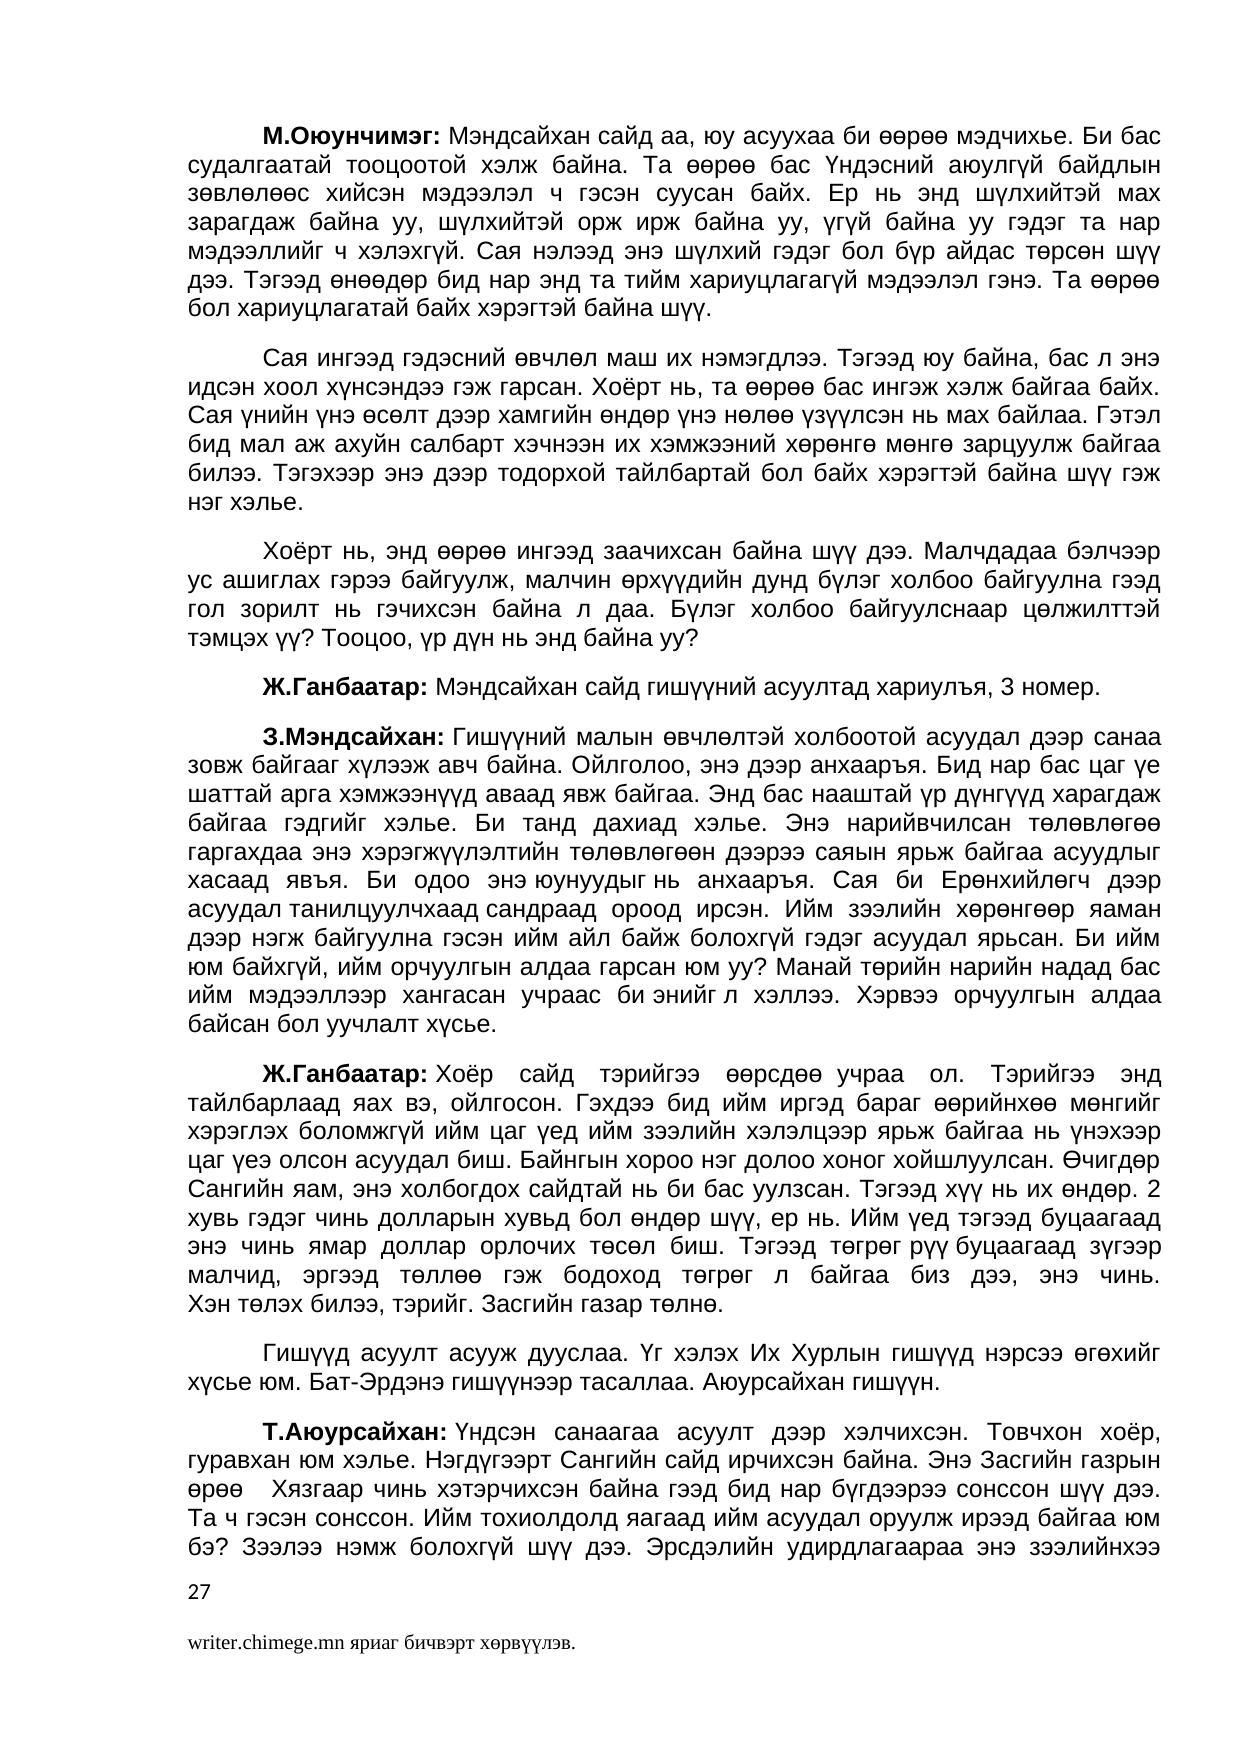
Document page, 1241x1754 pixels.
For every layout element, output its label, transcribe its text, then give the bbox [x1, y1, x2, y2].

text Ж.Ганбаатар: Мэндсайхан сайд гишүүний асуултад хариулъя, 3 номер. [187, 672, 1162, 701]
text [187, 1417, 1162, 1560]
text З.Мэндсайхан: Гишүүний малын өвчлөлтэй холбоотой асуудал дээр санаа зовж байгааг хүлээж авч байна. Ойлголоо, энэ дээр анхааръя. Бид нар бас цаг үе шаттай арга хэмжээнүүд аваад явж байгаа. Энд бас нааштай үр дүнгүүд харагдаж байгаа гэдгийг хэлье. Би танд дахиад хэлье. Энэ нарийвчилсан төлөвлөгөө гаргахдаа энэ хэрэгжүүлэлтийн төлөвлөгөөн дээрээ саяын ярьж байгаа асуудлыг хасаад явъя. Би одоо энэ юунуудыг нь анхааръя. Сая би Ерөнхийлөгч дээр асуудал танилцуулчхаад сандраад ороод ирсэн. Ийм зээлийн хөрөнгөөр яаман дээр нэгж байгуулна гэсэн ийм айл байж болохгүй гэдэг асуудал ярьсан. Би ийм юм байхгүй, ийм орчуулгын алдаа гарсан юм уу? Манай төрийн нарийн надад бас ийм мэдээллээр хангасан учраас би энийг л хэллээ. Хэрвээ орчуулгын алдаа байсан бол уучлалт хүсье. [187, 722, 1162, 1038]
text Гишүүд асуулт асууж дууслаа. Үг хэлэх Их Хурлын гишүүд нэрсээ өгөхийг хүсье юм. Бат-Эрдэнэ гишүүнээр тасаллаа. Аюурсайхан гишүүн. [187, 1338, 1162, 1396]
text М.Оюунчимэг: Мэндсайхан сайд аа, юу асуухаа би өөрөө мэдчихье. Би бас судалгаатай тооцоотой хэлж байна. Та өөрөө бас Үндэсний аюулгүй байдлын зөвлөлөөс хийсэн мэдээлэл ч гэсэн суусан байх. Ер нь энд шүлхийтэй мах зарагдаж байна уу, шүлхийтэй орж ирж байна уу, үгүй байна уу гэдэг та нар мэдээллийг ч хэлэхгүй. Сая нэлээд энэ шүлхий гэдэг бол бүр айдас төрсөн шүү дээ. Тэгээд өнөөдөр бид нар энд та тийм хариуцлагагүй мэдээлэл гэнэ. Та өөрөө бол хариуцлагатай байх хэрэгтэй байна шүү. [187, 121, 1162, 322]
text Хоёрт нь, энд өөрөө ингээд заачихсан байна шүү дээ. Малчдадаа бэлчээр ус ашиглах гэрээ байгуулж, малчин өрхүүдийн дунд бүлэг холбоо байгуулна гээд гол зорилт нь гэчихсэн байна л даа. Бүлэг холбоо байгуулснаар цөлжилттэй тэмцэх үү? Тооцоо, үр дүн нь энд байна уу? [187, 536, 1162, 651]
text Сая ингээд гэдэсний өвчлөл маш их нэмэгдлээ. Тэгээд юу байна, бас л энэ идсэн хоол хүнсэндээ гэж гарсан. Хоёрт нь, та өөрөө бас ингэж хэлж байгаа байх. Сая үнийн үнэ өсөлт дээр хамгийн өндөр үнэ нөлөө үзүүлсэн нь мах байлаа. Гэтэл бид мал аж ахуйн салбарт хэчнээн их хэмжээний хөрөнгө мөнгө зарцуулж байгаа билээ. Тэгэхээр энэ дээр тодорхой тайлбартай бол байх хэрэгтэй байна шүү гэж нэг хэлье. [187, 343, 1162, 515]
text Ж.Ганбаатар: Хоёр сайд тэрийгээ өөрсдөө учраа ол. Тэрийгээ энд тайлбарлаад яах вэ, ойлгосон. Гэхдээ бид ийм иргэд бараг өөрийнхөө мөнгийг хэрэглэх боломжгүй ийм цаг үед ийм зээлийн хэлэлцээр ярьж байгаа нь үнэхээр цаг үеэ олсон асуудал биш. Байнгын хороо нэг долоо хоног хойшлуулсан. Өчигдөр Сангийн яам, энэ холбогдох сайдтай нь би бас уулзсан. Тэгээд хүү нь их өндөр. 2 хувь гэдэг чинь долларын хувьд бол өндөр шүү, ер нь. Ийм үед тэгээд буцаагаад энэ чинь ямар доллар орлочих төсөл биш. Тэгээд төгрөг рүү буцаагаад зүгээр малчид, эргээд төллөө гэж бодоход төгрөг л байгаа биз дээ, энэ чинь. Хэн төлэх билээ, тэрийг. Засгийн газар төлнө. [187, 1059, 1162, 1317]
